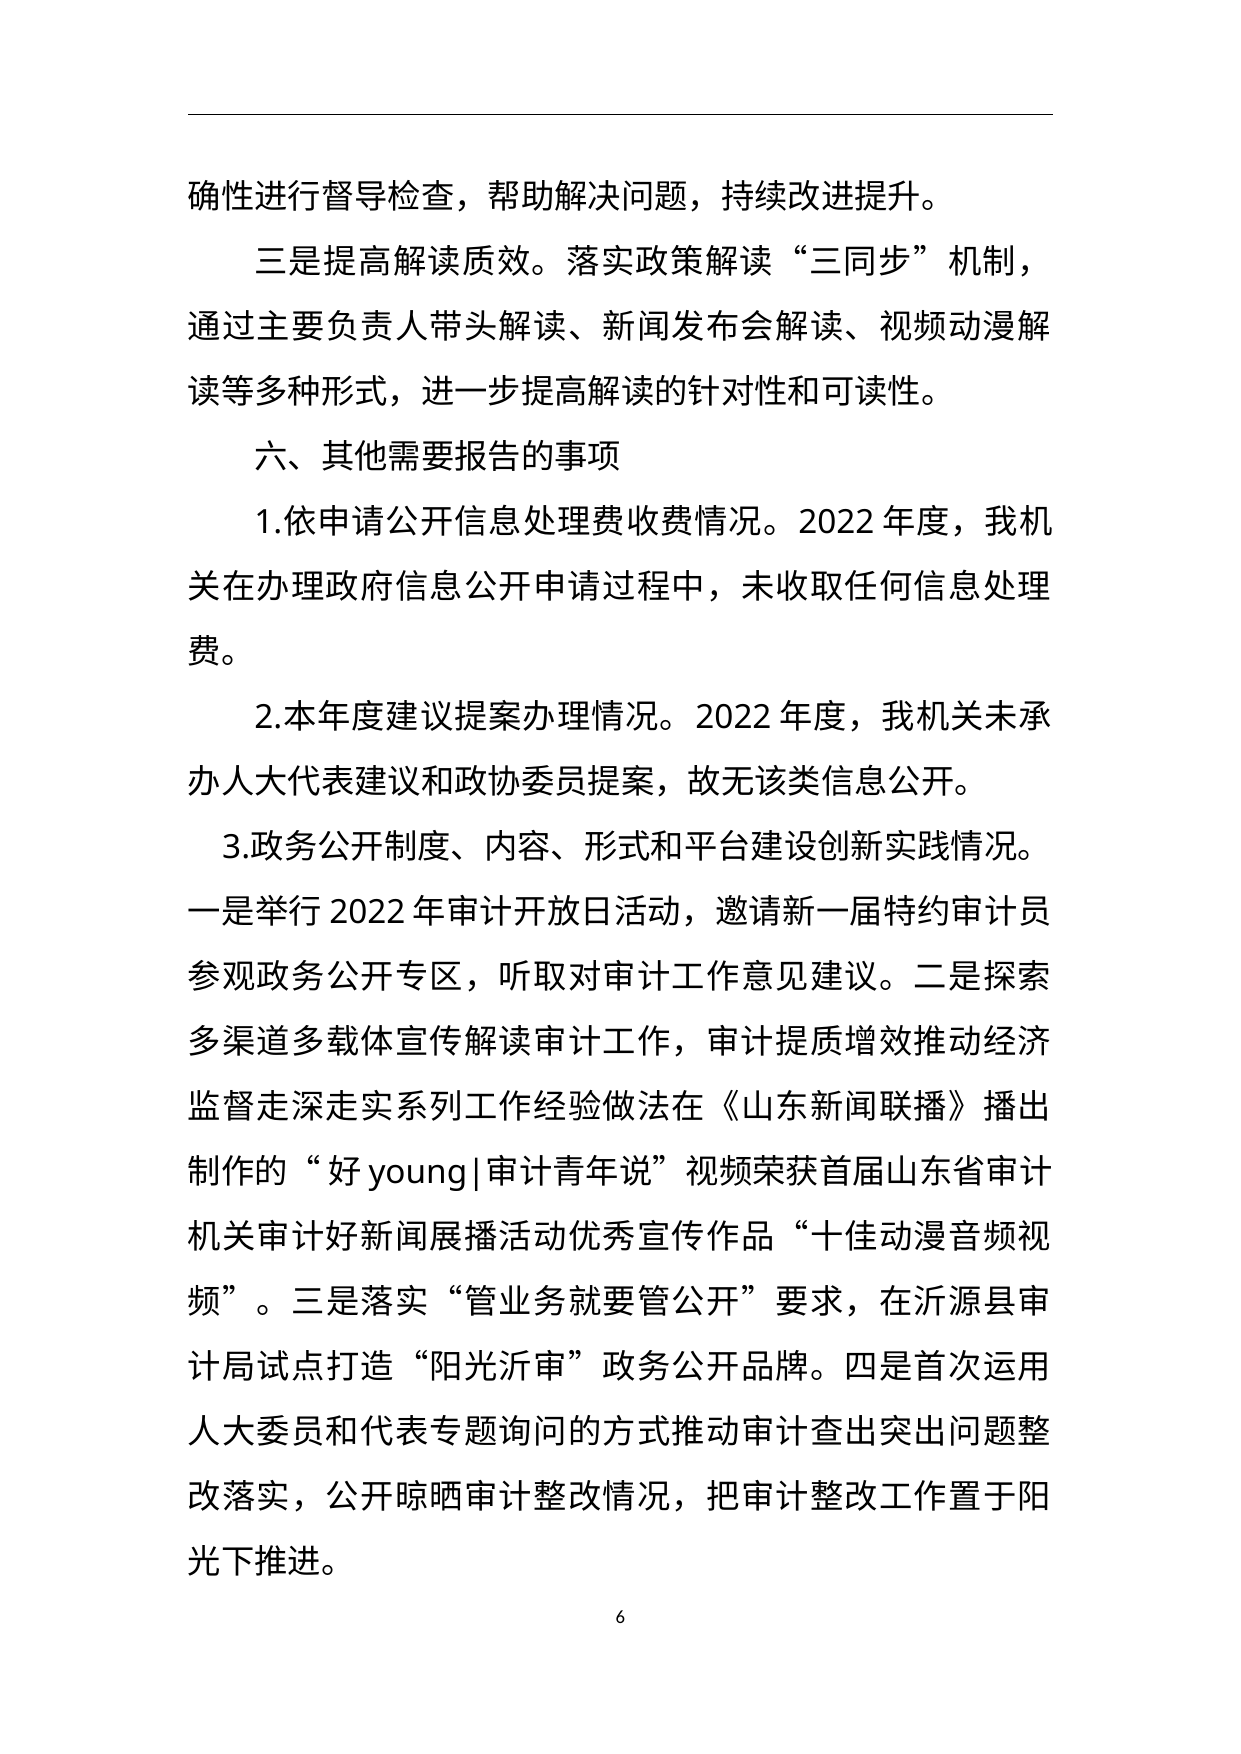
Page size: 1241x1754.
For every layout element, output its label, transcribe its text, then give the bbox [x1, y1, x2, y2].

text 3.政务公开制度、内容、形式和平台建设创新实践情况。一是举行2022年审计开放日活动，邀请新一届特约审计员参观政务公开专区，听取对审计工作意见建议。二是探索多渠道多载体宣传解读审计工作，审计提质增效推动经济监督走深走实系列工作经验做法在《山东新闻联播》播出，制作的“ 好young|审计青年说”视频荣获首届山东省审计机关审计好新闻展播活动优秀宣传作品“十佳动漫音频视频”。三是落实“管业务就要管公开”要求，在沂源县审计局试点打造“阳光沂审”政务公开品牌。四是首次运用人大委员和代表专题询问的方式推动审计查出突出问题整改落实，公开晾晒审计整改情况，把审计整改工作置于阳光下推进。 [187, 812, 1053, 1592]
text 六、其他需要报告的事项 [187, 422, 1053, 487]
text 1.依申请公开信息处理费收费情况。2022年度，我机关在办理政府信息公开申请过程中，未收取任何信息处理费。 [187, 487, 1053, 682]
text 三是提高解读质效。落实政策解读“三同步”机制，通过主要负责人带头解读、新闻发布会解读、视频动漫解读等多种形式，进一步提高解读的针对性和可读性。 [187, 227, 1053, 422]
text 2.本年度建议提案办理情况。2022年度，我机关未承办人大代表建议和政协委员提案，故无该类信息公开。 [187, 682, 1053, 812]
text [187, 162, 1053, 227]
